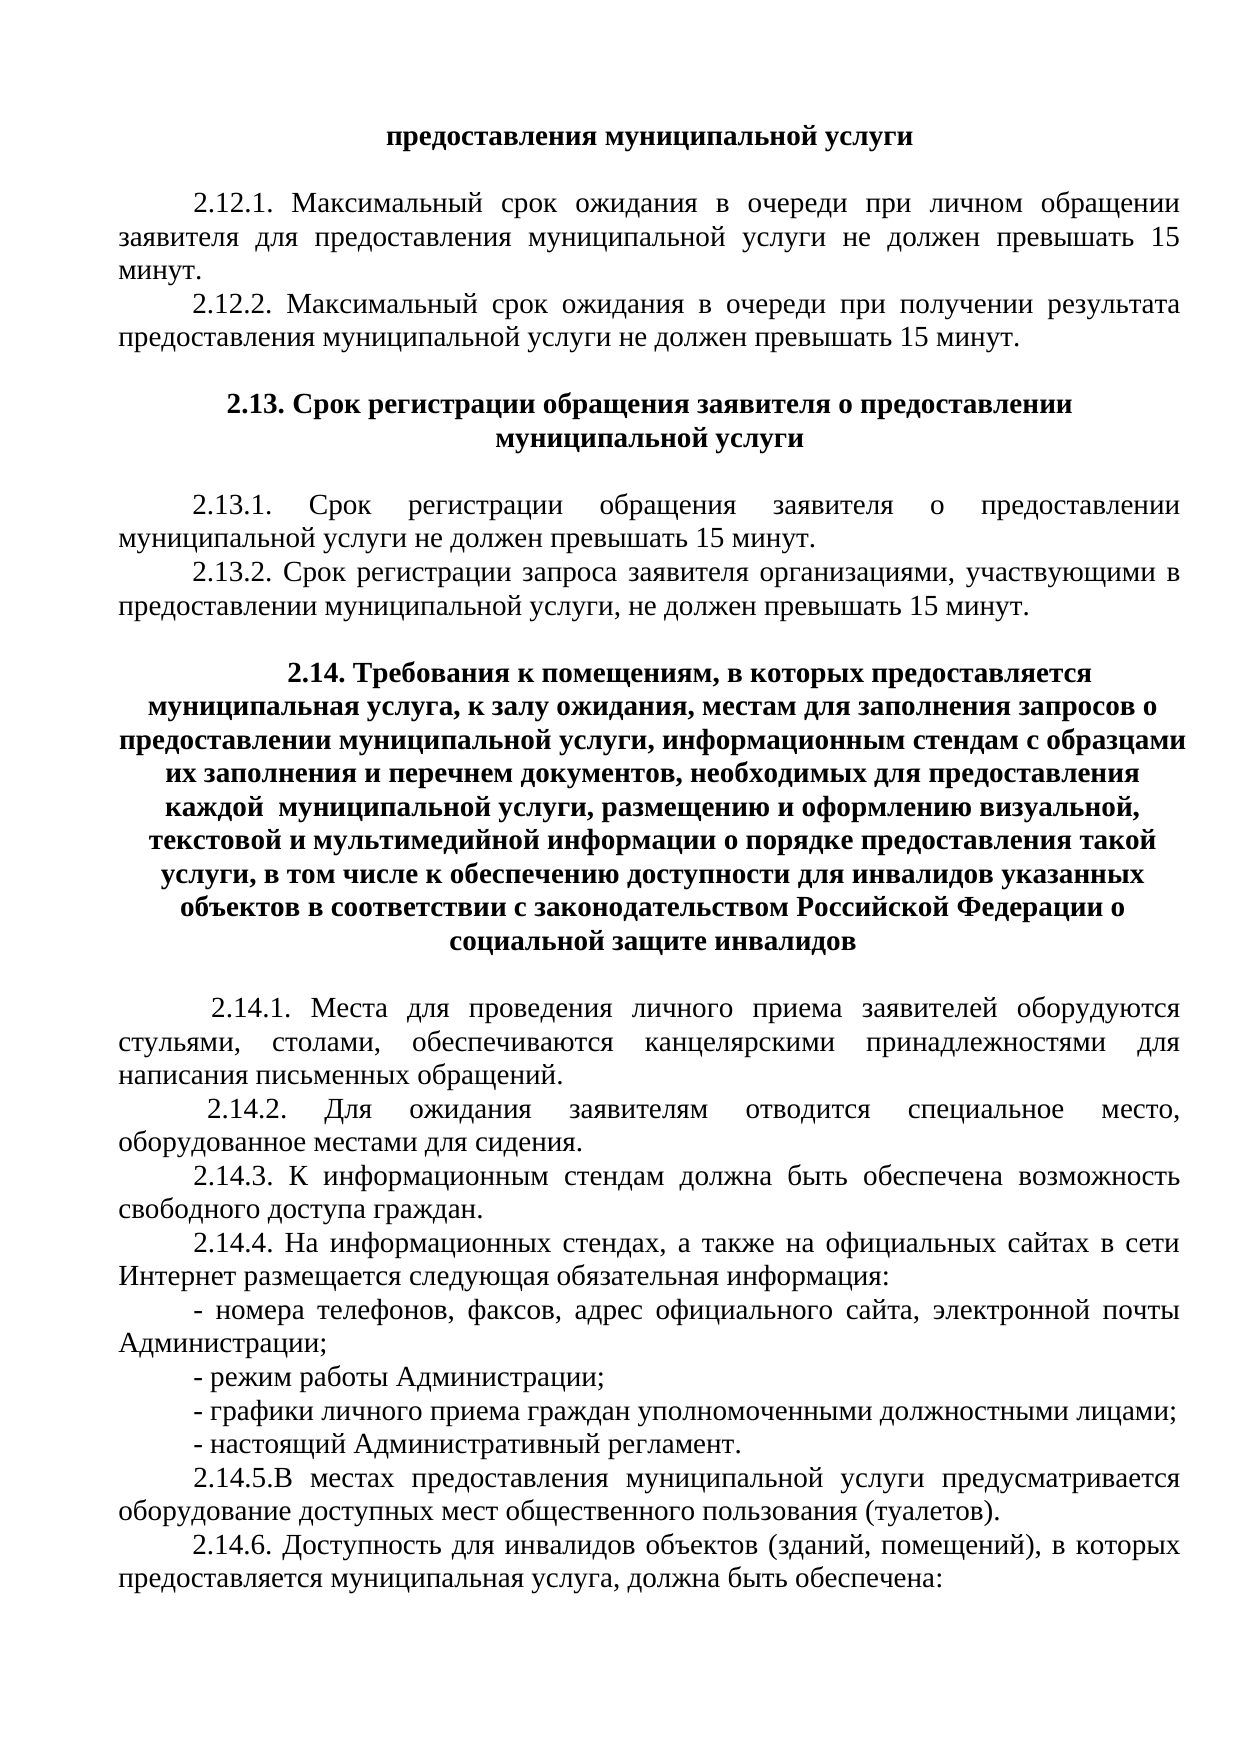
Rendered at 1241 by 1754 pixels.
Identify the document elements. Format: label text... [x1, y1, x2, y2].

text 2.14.4. На информационных стендах, а также на официальных сайтах в сети Интернет размещается следующая обязательная информация: [118, 1225, 1181, 1292]
text 2.14.1. Места для проведения личного приема заявителей оборудуются стульями, столами, обеспечиваются канцелярскими принадлежностями для написания письменных обращений. [118, 990, 1181, 1091]
text 2.12.2. Максимальный срок ожидания в очереди при получении результата предоставления муниципальной услуги не должен превышать 15 минут. [118, 286, 1181, 353]
text - графики личного приема граждан уполномоченными должностными лицами; [118, 1393, 1181, 1426]
text - настоящий Административный регламент. [118, 1426, 1181, 1460]
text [118, 118, 1181, 152]
text - номера телефонов, факсов, адрес официального сайта, электронной почты Администрации; [118, 1292, 1181, 1359]
text 2.13. Срок регистрации обращения заявителя о предоставлении муниципальной услуги [118, 386, 1181, 453]
text 2.14.5.В местах предоставления муниципальной услуги предусматривается оборудование доступных мест общественного пользования (туалетов). [118, 1460, 1181, 1527]
text - режим работы Администрации; [118, 1359, 1181, 1393]
text 2.14.6. Доступность для инвалидов объектов (зданий, помещений), в которых предоставляется муниципальная услуга, должна быть обеспечена: [118, 1527, 1181, 1594]
text 2.14.2. Для ожидания заявителям отводится специальное место, оборудованное местами для сидения. [118, 1091, 1181, 1158]
text 2.14.3. К информационным стендам должна быть обеспечена возможность свободного доступа граждан. [118, 1158, 1181, 1225]
text 2.13.2. Срок регистрации запроса заявителя организациями, участвующими в предоставлении муниципальной услуги, не должен превышать 15 минут. [118, 554, 1181, 621]
text 2.13.1. Срок регистрации обращения заявителя о предоставлении муниципальной услуги не должен превышать 15 минут. [118, 487, 1181, 554]
text 2.12.1. Максимальный срок ожидания в очереди при личном обращении заявителя для предоставления муниципальной услуги не должен превышать 15 минут. [118, 185, 1181, 286]
text 2.14. Требования к помещениям, в которых предоставляется муниципальная услуга, к залу ожидания, местам для заполнения запросов о предоставлении муниципальной услуги, информационным стендам с образцами их заполнения и перечнем документов, необходимых для предоставления каждой муниципальной услуги, размещению и оформлению визуальной, текстовой и мультимедийной информации о порядке предоставления такой услуги, в том числе к обеспечению доступности для инвалидов указанных объектов в соответствии с законодательством Российской Федерации о социальной защите инвалидов [118, 655, 1187, 957]
